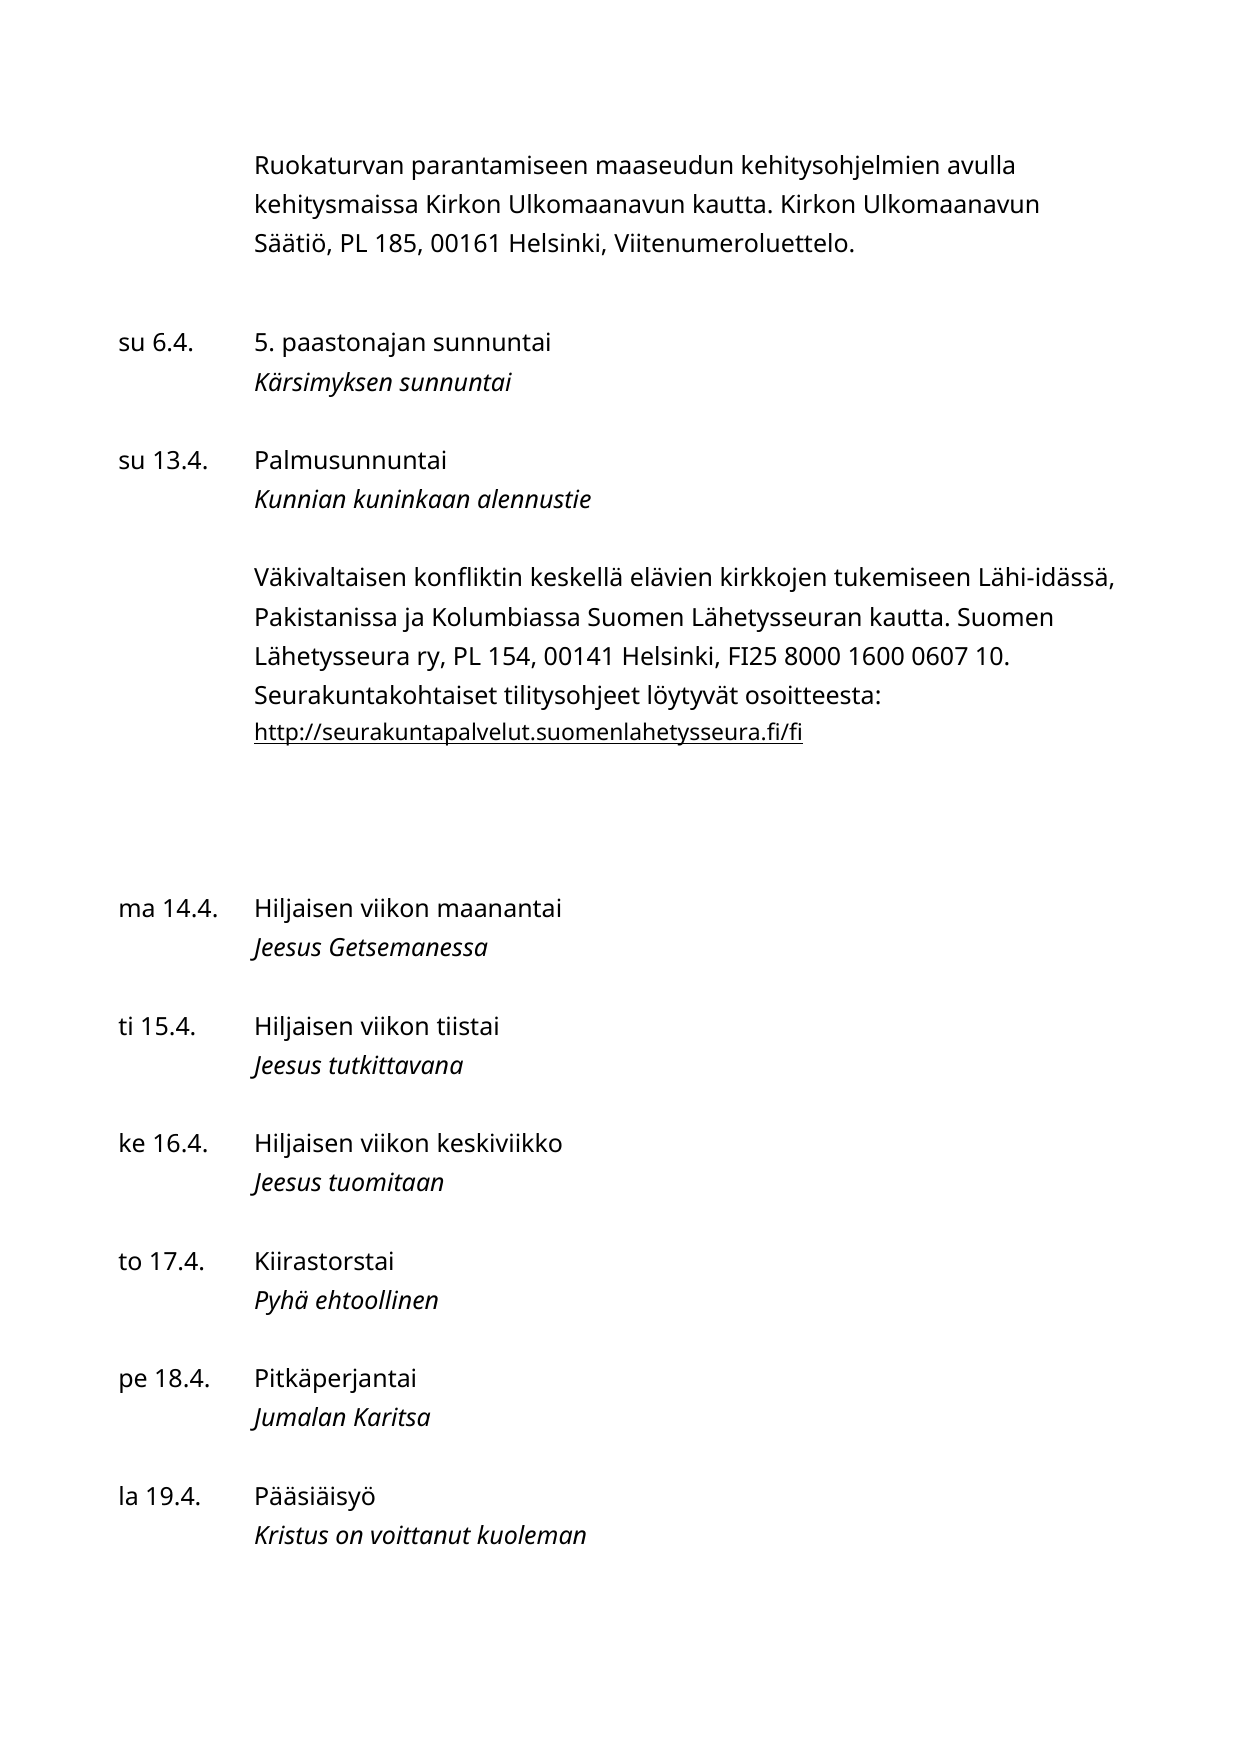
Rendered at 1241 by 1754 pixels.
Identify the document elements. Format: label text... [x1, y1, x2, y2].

text to 17.4. Kiirastorstai [118, 1243, 1122, 1277]
text Jumalan Karitsa [118, 1400, 1122, 1434]
text Jeesus tuomitaan [118, 1165, 1122, 1199]
text Kärsimyksen sunnuntai [118, 364, 1122, 398]
text su 6.4. 5. paastonajan sunnuntai [118, 325, 1122, 359]
text Väkivaltaisen konfliktin keskellä elävien kirkkojen tukemiseen Lähi-idässä, Pakistanissa ja Kolumbiassa Suomen Lähetysseuran kautta. Suomen Lähetysseura ry, PL 154, 00141 Helsinki, FI25 8000 1600 0607 10. Seurakuntakohtaiset tilitysohjeet löytyvät osoitteesta: http://seurakuntapalvelut.suomenlahetysseura.fi/fi [254, 560, 1122, 748]
text ma 14.4. Hiljaisen viikon maanantai [118, 891, 1122, 925]
text Jeesus Getsemanessa [118, 930, 1122, 964]
text pe 18.4. Pitkäperjantai [118, 1361, 1122, 1395]
text Pyhä ehtoollinen [118, 1282, 1122, 1316]
text Kunnian kuninkaan alennustie [118, 482, 1122, 516]
text ti 15.4. Hiljaisen viikon tiistai [118, 1008, 1122, 1042]
text Jeesus tutkittavana [118, 1047, 1122, 1081]
text Ruokaturvan parantamiseen maaseudun kehitysohjelmien avulla kehitysmaissa Kirkon Ulkomaanavun kautta. Kirkon Ulkomaanavun Säätiö, PL 185, 00161 Helsinki, Viitenumeroluettelo. [254, 148, 1122, 260]
text ke 16.4. Hiljaisen viikon keskiviikko [118, 1126, 1122, 1160]
text Kristus on voittanut kuoleman [118, 1517, 1122, 1551]
text su 13.4. Palmusunnuntai [118, 443, 1122, 477]
text la 19.4. Pääsiäisyö [118, 1478, 1122, 1512]
